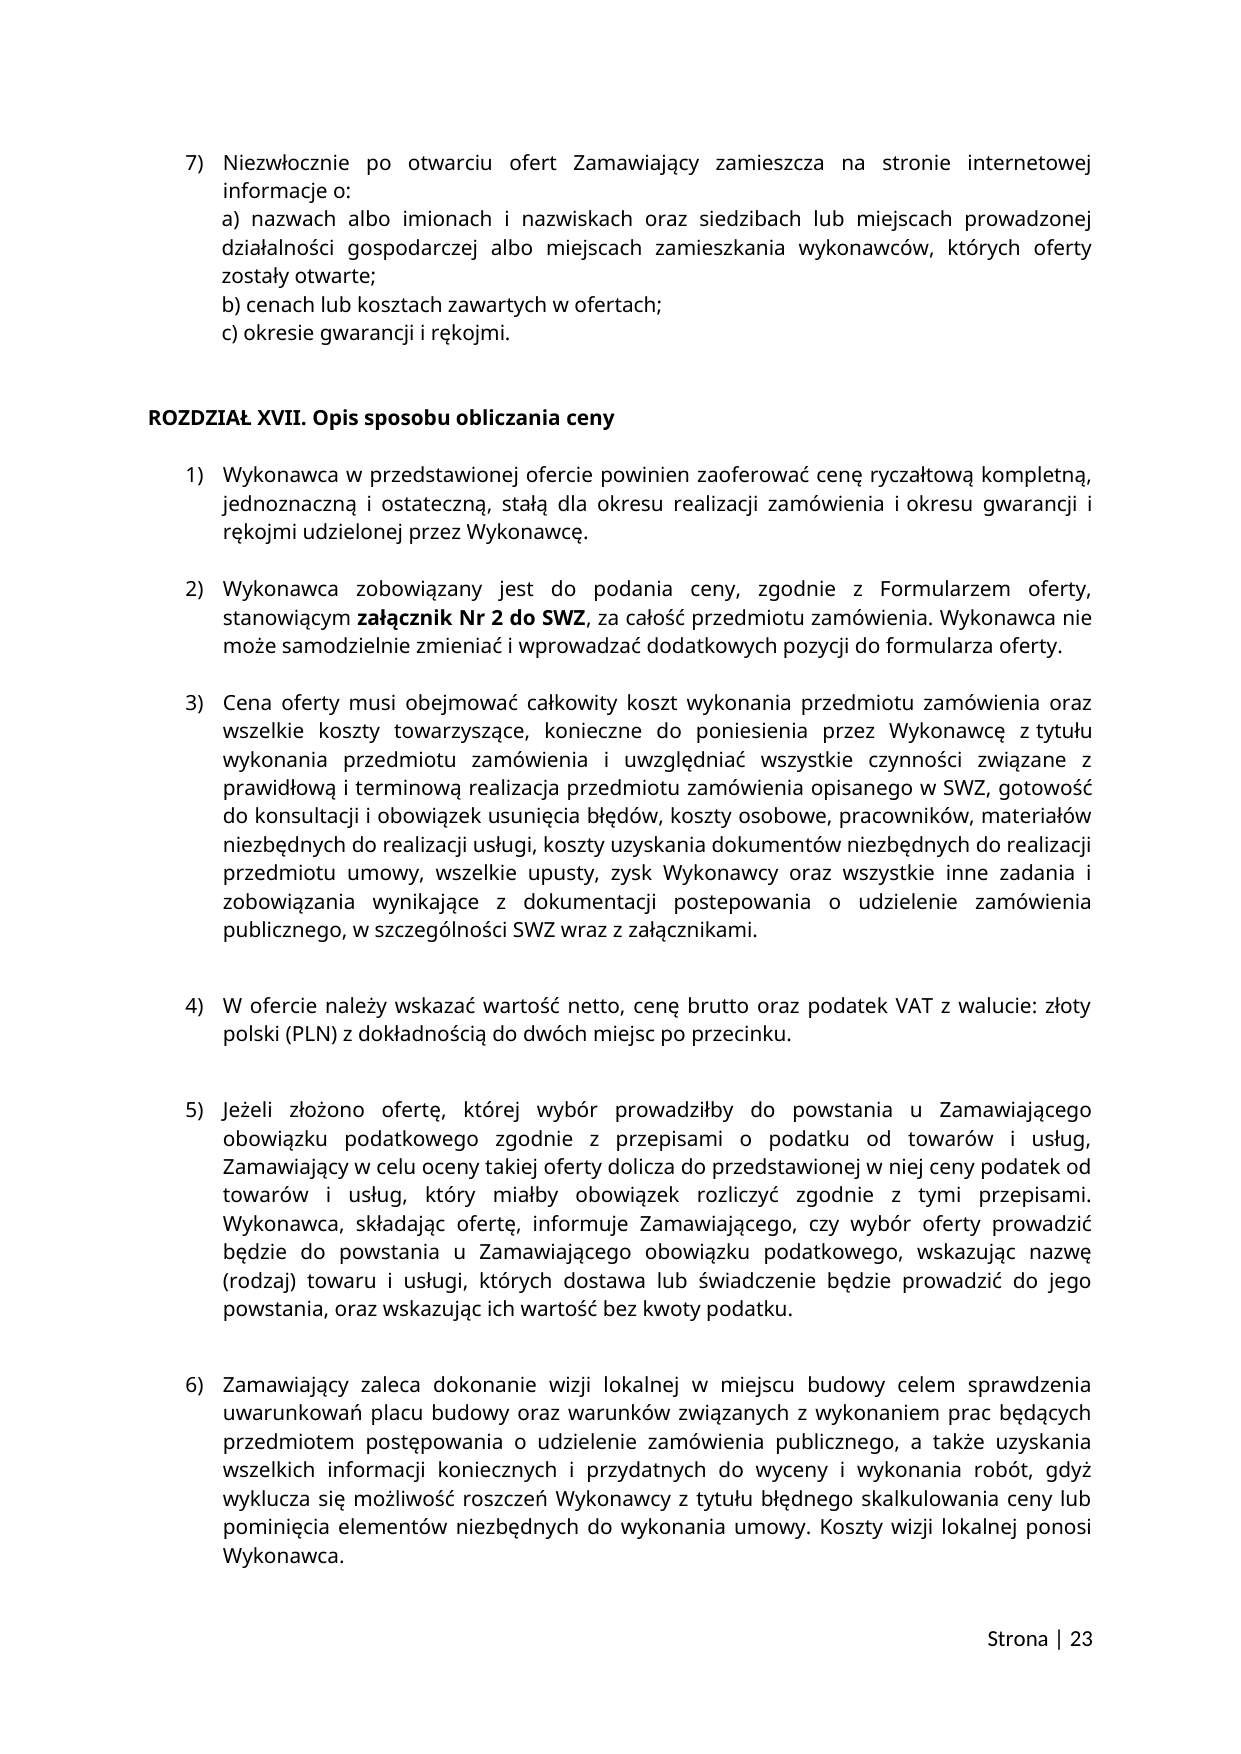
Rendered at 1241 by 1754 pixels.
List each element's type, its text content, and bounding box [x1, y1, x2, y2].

text ROZDZIAŁ XVII. Opis sposobu obliczania ceny [148, 403, 1093, 432]
text b) cenach lub kosztach zawartych w ofertach; [221, 290, 1093, 318]
list Wykonawca w przedstawionej ofercie powinien zaoferować cenę ryczałtową kompletną, jednoznaczną i ostateczną, stałą dla okresu realizacji zamówienia i okresu gwarancji i rękojmi udzielonej przez Wykonawcę. [185, 460, 1093, 546]
list Niezwłocznie po otwarciu ofert Zamawiający zamieszcza na stronie internetowej informacje o: [185, 148, 1093, 204]
list Zamawiający zaleca dokonanie wizji lokalnej w miejscu budowy celem sprawdzenia uwarunkowań placu budowy oraz warunków związanych z wykonaniem prac będących przedmiotem postępowania o udzielenie zamówienia publicznego, a także uzyskania wszelkich informacji koniecznych i przydatnych do wyceny i wykonania robót, gdyż wyklucza się możliwość roszczeń Wykonawcy z tytułu błędnego skalkulowania ceny lub pominięcia elementów niezbędnych do wykonania umowy. Koszty wizji lokalnej ponosi Wykonawca. [185, 1370, 1093, 1569]
list Cena oferty musi obejmować całkowity koszt wykonania przedmiotu zamówienia oraz wszelkie koszty towarzyszące, konieczne do poniesienia przez Wykonawcę z tytułu wykonania przedmiotu zamówienia i uwzględniać wszystkie czynności związane z prawidłową i terminową realizacja przedmiotu zamówienia opisanego w SWZ, gotowość do konsultacji i obowiązek usunięcia błędów, koszty osobowe, pracowników, materiałów niezbędnych do realizacji usługi, koszty uzyskania dokumentów niezbędnych do realizacji przedmiotu umowy, wszelkie upusty, zysk Wykonawcy oraz wszystkie inne zadania i zobowiązania wynikające z dokumentacji postepowania o udzielenie zamówienia publicznego, w szczególności SWZ wraz z załącznikami. [185, 688, 1093, 944]
text c) okresie gwarancji i rękojmi. [221, 318, 1093, 347]
list Jeżeli złożono ofertę, której wybór prowadziłby do powstania u Zamawiającego obowiązku podatkowego zgodnie z przepisami o podatku od towarów i usług, Zamawiający w celu oceny takiej oferty dolicza do przedstawionej w niej ceny podatek od towarów i usług, który miałby obowiązek rozliczyć zgodnie z tymi przepisami. Wykonawca, składając ofertę, informuje Zamawiającego, czy wybór oferty prowadzić będzie do powstania u Zamawiającego obowiązku podatkowego, wskazując nazwę (rodzaj) towaru i usługi, których dostawa lub świadczenie będzie prowadzić do jego powstania, oraz wskazując ich wartość bez kwoty podatku. [185, 1095, 1093, 1323]
list Wykonawca zobowiązany jest do podania ceny, zgodnie z Formularzem oferty, stanowiącym załącznik Nr 2 do SWZ, za całość przedmiotu zamówienia. Wykonawca nie może samodzielnie zmieniać i wprowadzać dodatkowych pozycji do formularza oferty. [185, 574, 1093, 659]
text a) nazwach albo imionach i nazwiskach oraz siedzibach lub miejscach prowadzonej działalności gospodarczej albo miejscach zamieszkania wykonawców, których oferty zostały otwarte; [221, 204, 1093, 290]
list W ofercie należy wskazać wartość netto, cenę brutto oraz podatek VAT z walucie: złoty polski (PLN) z dokładnością do dwóch miejsc po przecinku. [185, 991, 1093, 1048]
